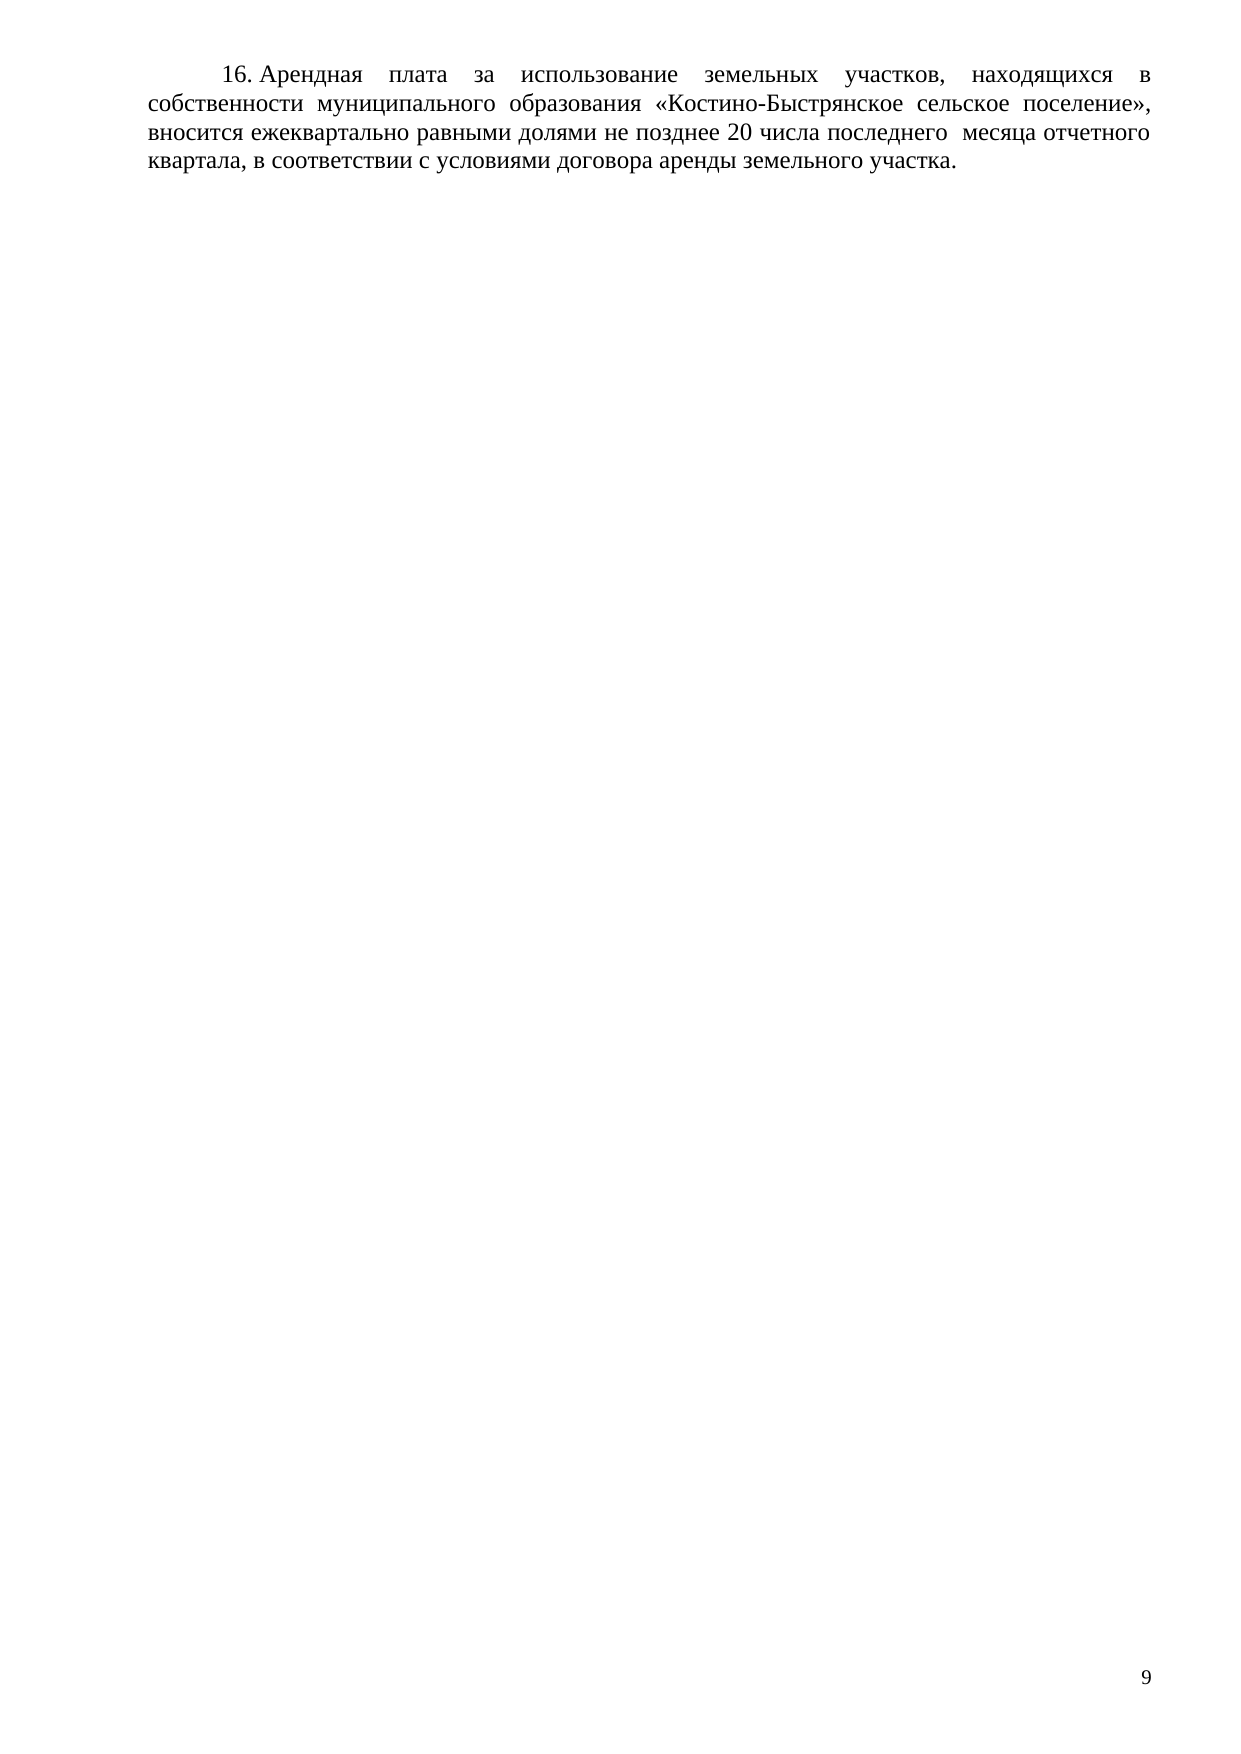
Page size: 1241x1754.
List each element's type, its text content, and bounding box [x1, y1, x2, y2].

text 16. Арендная плата за использование земельных участков, находящихся в собственности муниципального образования «Костино-Быстрянское сельское поселение», вносится ежеквартально равными долями не позднее 20 числа последнего месяца отчетного квартала, в соответствии с условиями договора аренды земельного участка. [148, 59, 1152, 174]
